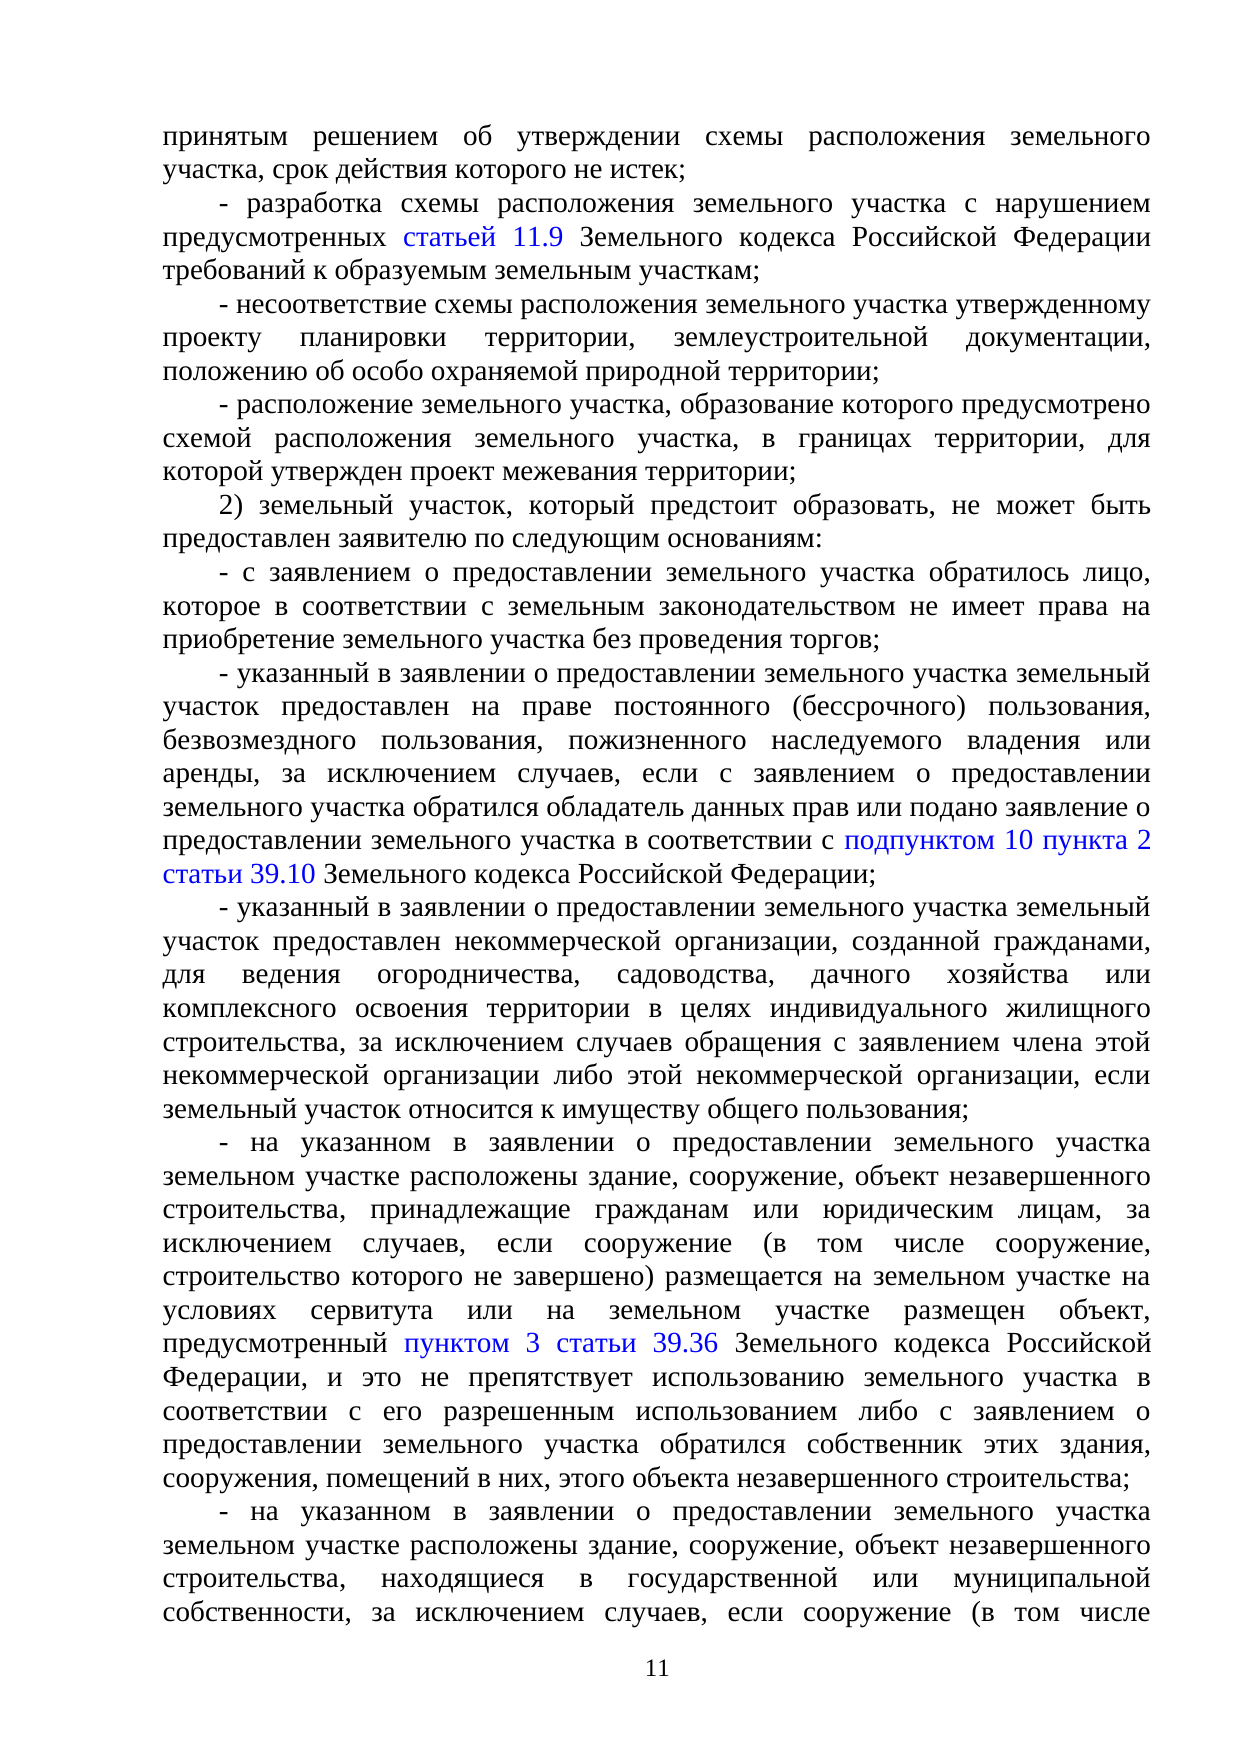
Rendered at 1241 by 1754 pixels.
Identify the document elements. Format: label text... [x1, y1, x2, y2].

text - на указанном в заявлении о предоставлении земельного участка земельном участке расположены здание, сооружение, объект незавершенного строительства, принадлежащие гражданам или юридическим лицам, за исключением случаев, если сооружение (в том числе сооружение, строительство которого не завершено) размещается на земельном участке на условиях сервитута или на земельном участке размещен объект, предусмотренный пунктом 3 статьи 39.36 Земельного кодекса Российской Федерации, и это не препятствует использованию земельного участка в соответствии с его разрешенным использованием либо с заявлением о предоставлении земельного участка обратился собственник этих здания, сооружения, помещений в них, этого объекта незавершенного строительства; [162, 1124, 1152, 1493]
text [162, 1493, 1152, 1627]
text - расположение земельного участка, образование которого предусмотрено схемой расположения земельного участка, в границах территории, для которой утвержден проект межевания территории; [162, 386, 1152, 487]
text - разработка схемы расположения земельного участка с нарушением предусмотренных статьей 11.9 Земельного кодекса Российской Федерации требований к образуемым земельным участкам; [162, 185, 1152, 286]
text 2) земельный участок, который предстоит образовать, не может быть предоставлен заявителю по следующим основаниям: [162, 487, 1152, 554]
text - указанный в заявлении о предоставлении земельного участка земельный участок предоставлен некоммерческой организации, созданной гражданами, для ведения огородничества, садоводства, дачного хозяйства или комплексного освоения территории в целях индивидуального жилищного строительства, за исключением случаев обращения с заявлением члена этой некоммерческой организации либо этой некоммерческой организации, если земельный участок относится к имуществу общего пользования; [162, 889, 1152, 1124]
text - несоответствие схемы расположения земельного участка утвержденному проекту планировки территории, землеустроительной документации, положению об особо охраняемой природной территории; [162, 286, 1152, 386]
text - с заявлением о предоставлении земельного участка обратилось лицо, которое в соответствии с земельным законодательством не имеет права на приобретение земельного участка без проведения торгов; [162, 554, 1152, 655]
text - указанный в заявлении о предоставлении земельного участка земельный участок предоставлен на праве постоянного (бессрочного) пользования, безвозмездного пользования, пожизненного наследуемого владения или аренды, за исключением случаев, если с заявлением о предоставлении земельного участка обратился обладатель данных прав или подано заявление о предоставлении земельного участка в соответствии с подпунктом 10 пункта 2 статьи 39.10 Земельного кодекса Российской Федерации; [162, 655, 1152, 889]
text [162, 118, 1152, 185]
